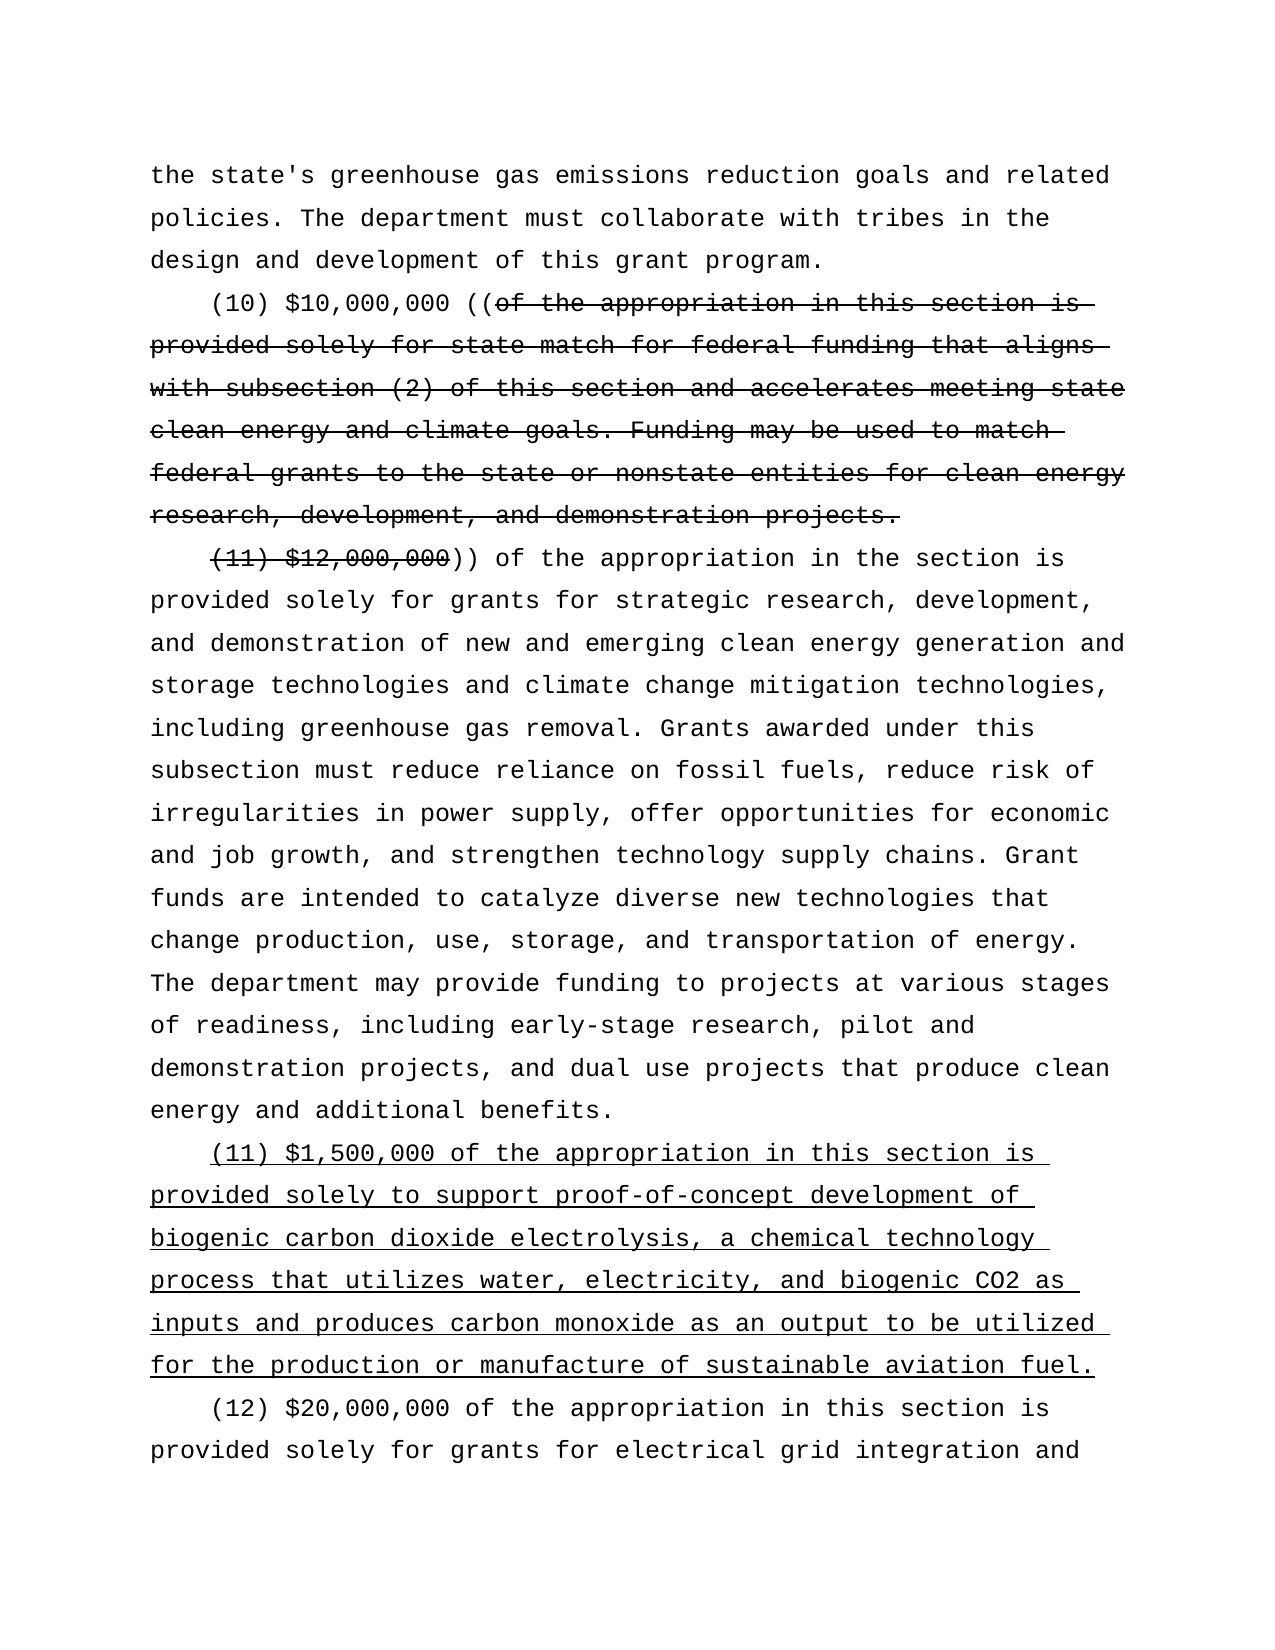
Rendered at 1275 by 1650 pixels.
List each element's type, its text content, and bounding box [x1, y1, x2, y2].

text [150, 150, 1125, 277]
text (11) $1,500,000 of the appropriation in this section is provided solely to support proof-of-concept development of biogenic carbon dioxide electrolysis, a chemical technology process that utilizes water, electricity, and biogenic CO2 as inputs and produces carbon monoxide as an output to be utilized for the production or manufacture of sustainable aviation fuel. [150, 1127, 1125, 1382]
text (10) $10,000,000 ((of the appropriation in this section is provided solely for state match for federal funding that aligns with subsection (2) of this section and accelerates meeting state clean energy and climate goals. Funding may be used to match federal grants to the state or nonstate entities for clean energy research, development, and demonstration projects. [150, 391, 1125, 474]
text (10) $10,000,000 ((of the appropriation in this section is provided solely for state match for federal funding that aligns with subsection (2) of this section and accelerates meeting state clean energy and climate goals. Funding may be used to match federal grants to the state or nonstate entities for clean energy research, development, and demonstration projects. [150, 476, 1125, 532]
text (11) $12,000,000)) of the appropriation in the section is provided solely for grants for strategic research, development, and demonstration of new and emerging clean energy generation and storage technologies and climate change mitigation technologies, including greenhouse gas removal. Grants awarded under this subsection must reduce reliance on fossil fuels, reduce risk of irregularities in power supply, offer opportunities for economic and job growth, and strengthen technology supply chains. Grant funds are intended to catalyze diverse new technologies that change production, use, storage, and transportation of energy. The department may provide funding to projects at various stages of readiness, including early-stage research, pilot and demonstration projects, and dual use projects that produce clean energy and additional benefits. [150, 532, 1125, 1127]
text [150, 1382, 1125, 1467]
text (10) $10,000,000 ((of the appropriation in this section is provided solely for state match for federal funding that aligns with subsection (2) of this section and accelerates meeting state clean energy and climate goals. Funding may be used to match federal grants to the state or nonstate entities for clean energy research, development, and demonstration projects. [150, 277, 1125, 389]
